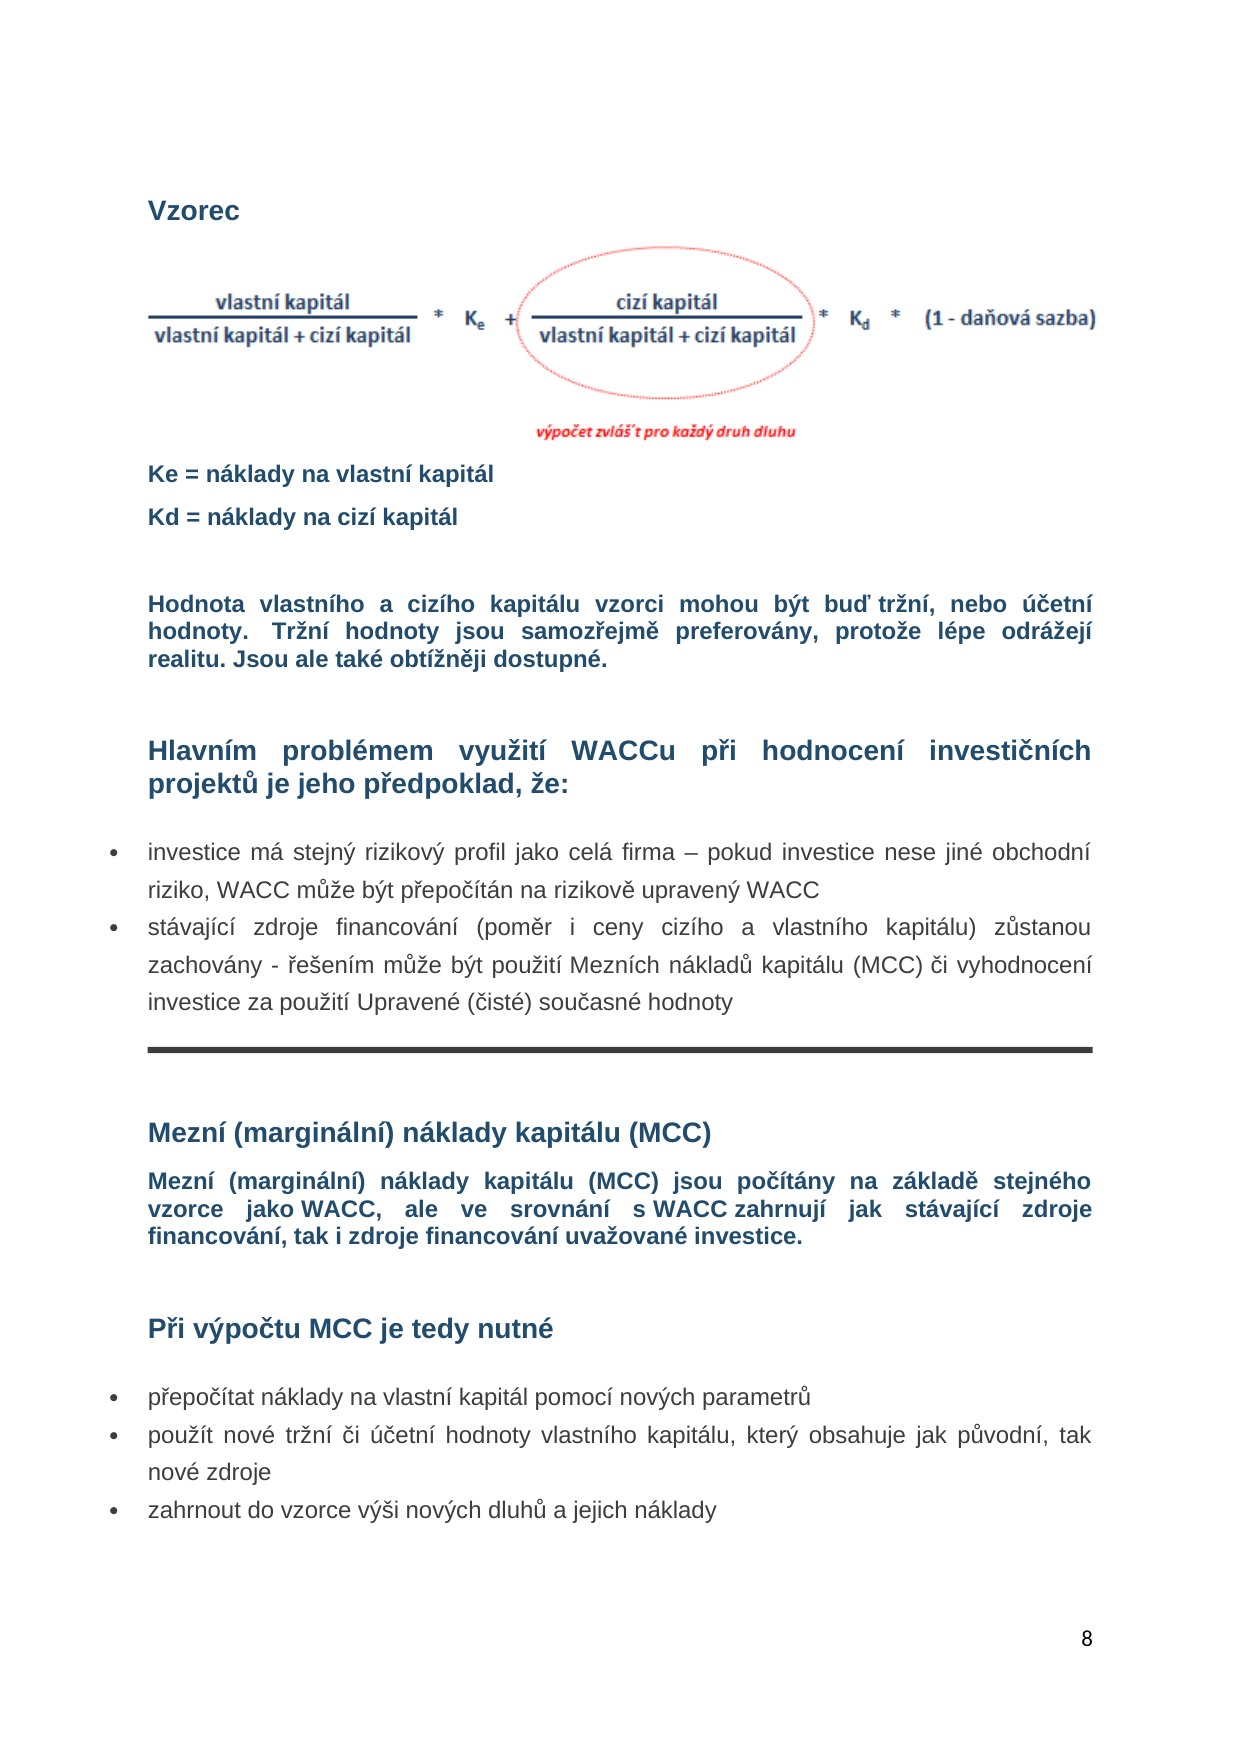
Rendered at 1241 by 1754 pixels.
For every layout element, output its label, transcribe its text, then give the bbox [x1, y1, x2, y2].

text Vzorec [148, 194, 1093, 226]
text Mezní (marginální) náklady kapitálu (MCC) [148, 1116, 1093, 1148]
text Při výpočtu MCC je tedy nutné [148, 1312, 1093, 1344]
text Kd = náklady na cizí kapitál [148, 503, 1093, 531]
text Mezní (marginální) náklady kapitálu (MCC) jsou počítány na základě stejného vzorce jako WACC, ale ve srovnání s WACC zahrnují jak stávající zdroje financování, tak i zdroje financování uvažované investice. [148, 1167, 1093, 1250]
list použít nové tržní či účetní hodnoty vlastního kapitálu, který obsahuje jak původní, tak nové zdroje [110, 1411, 1093, 1486]
text Ke = náklady na vlastní kapitál [148, 460, 1093, 487]
text Hodnota vlastního a cizího kapitálu vzorci mohou být buď tržní, nebo účetní hodnoty. Tržní hodnoty jsou samozřejmě preferovány, protože lépe odrážejí realitu. Jsou ale také obtížněji dostupné. [148, 589, 1093, 672]
text Hlavním problémem využití WACCu při hodnocení investičních projektů je jeho předpoklad, že: [148, 734, 1093, 799]
list zahrnout do vzorce výši nových dluhů a jejich náklady [110, 1486, 1093, 1523]
list přepočítat náklady na vlastní kapitál pomocí nových parametrů [110, 1373, 1093, 1411]
list stávající zdroje financování (poměr i ceny cizího a vlastního kapitálu) zůstanou zachovány - řešením může být použití Mezních nákladů kapitálu (MCC) či vyhodnocení investice za použití Upravené (čisté) současné hodnoty [110, 903, 1093, 1016]
picture [147, 245, 1103, 445]
list investice má stejný rizikový profil jako celá firma – pokud investice nese jiné obchodní riziko, WACC může být přepočítán na rizikově upravený WACC [110, 828, 1093, 903]
